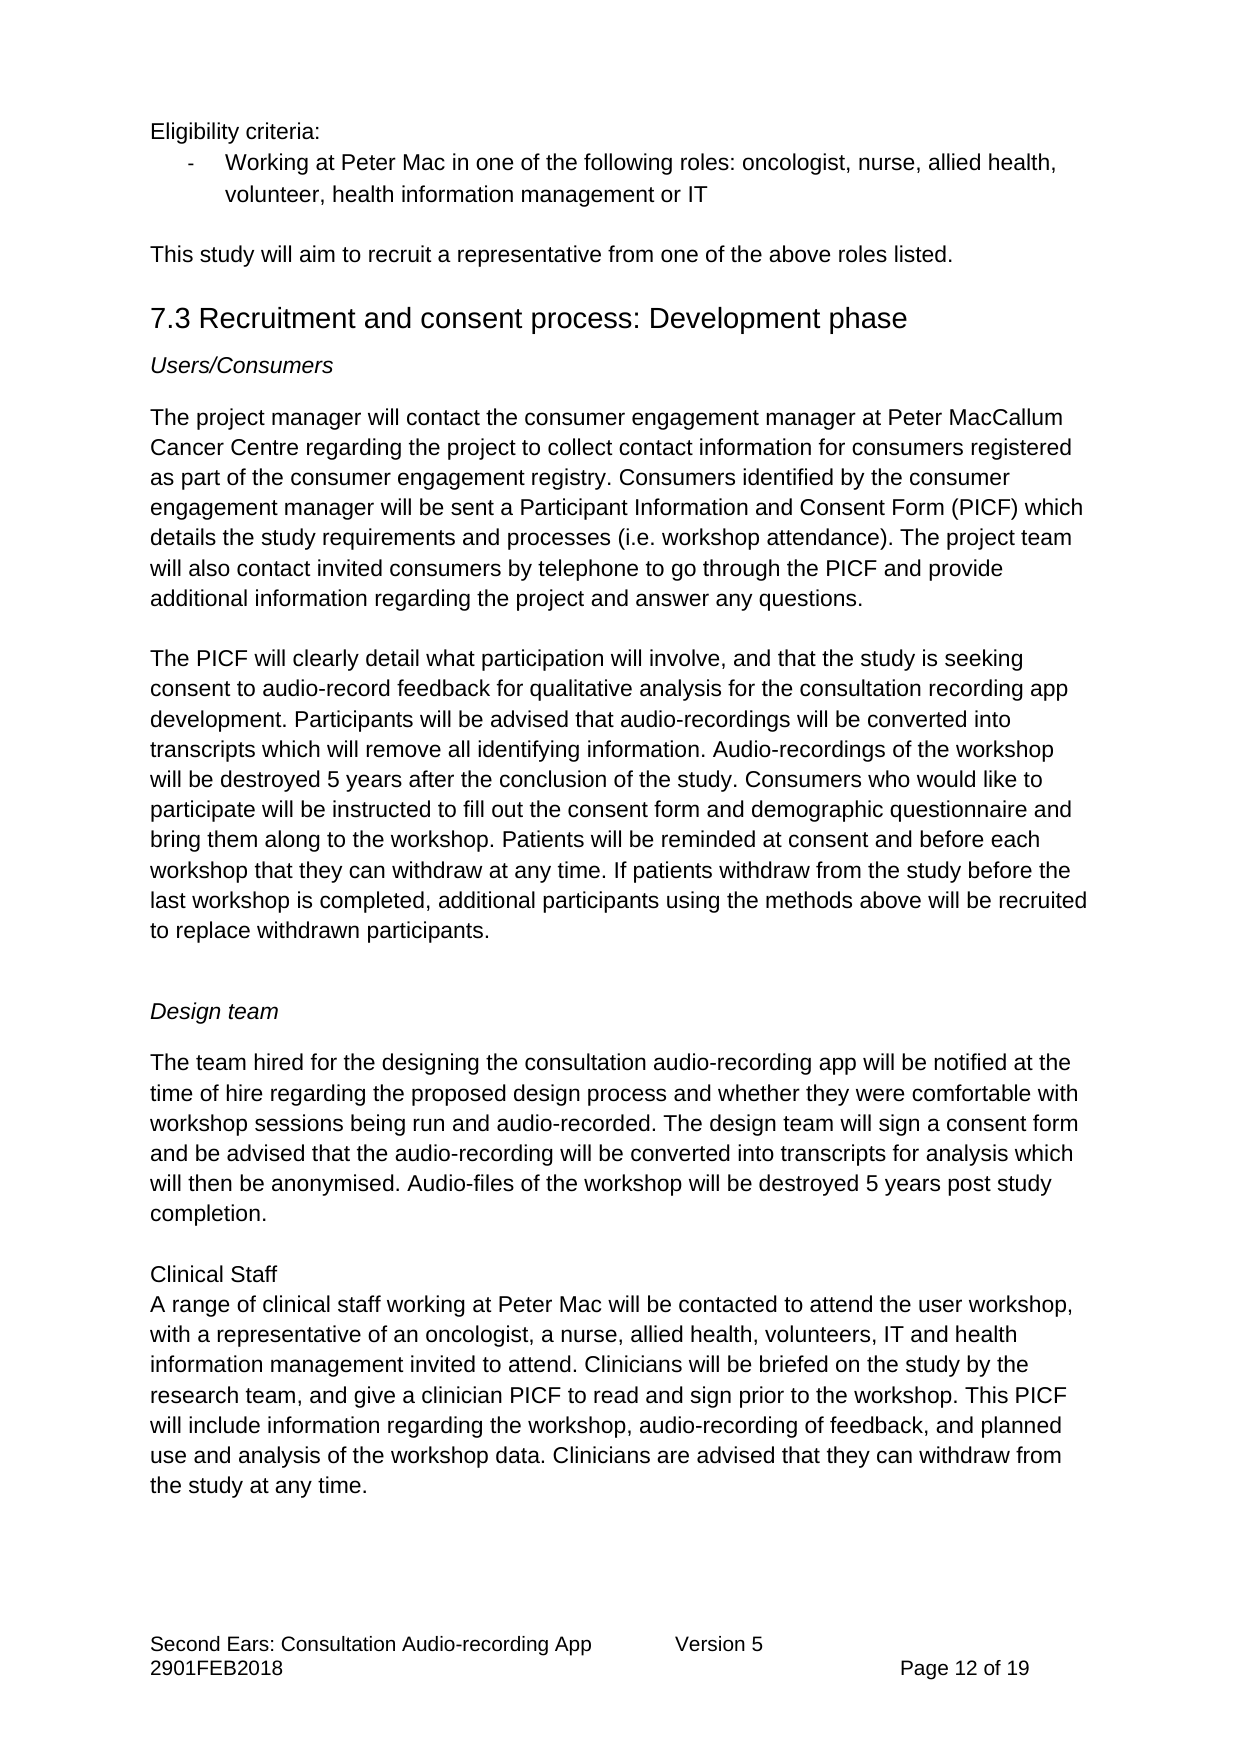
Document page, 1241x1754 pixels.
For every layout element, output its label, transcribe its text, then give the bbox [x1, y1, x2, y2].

text Users/Consumers [150, 352, 1090, 379]
text A range of clinical staff working at Peter Mac will be contacted to attend the user workshop, with a representative of an oncologist, a nurse, allied health, volunteers, IT and health information management invited to attend. Clinicians will be briefed on the study by the research team, and give a clinician PICF to read and sign prior to the workshop. This PICF will include information regarding the workshop, audio-recording of feedback, and planned use and analysis of the workshop data. Clinicians are advised that they can withdraw from the study at any time. [150, 1291, 1090, 1499]
text This study will aim to recruit a representative from one of the above roles listed. [150, 241, 1090, 267]
text The PICF will clearly detail what participation will involve, and that the study is seeking consent to audio-record feedback for qualitative analysis for the consultation recording app development. Participants will be advised that audio-recordings will be converted into transcripts which will remove all identifying information. Audio-recordings of the workshop will be destroyed 5 years after the conclusion of the study. Consumers who would like to participate will be instructed to fill out the consent form and demographic questionnaire and bring them along to the workshop. Patients will be reminded at consent and before each workshop that they can withdraw at any time. If patients withdraw from the study before the last workshop is completed, additional participants using the methods above will be recruited to replace withdrawn participants. [150, 645, 1090, 943]
text The team hired for the designing the consultation audio-recording app will be notified at the time of hire regarding the proposed design process and whether they were comfortable with workshop sessions being run and audio-recorded. The design team will sign a consent form and be advised that the audio-recording will be converted into transcripts for analysis which will then be anonymised. Audio-files of the workshop will be destroyed 5 years post study completion. [150, 1049, 1090, 1227]
text Eligibility criteria: [150, 118, 1090, 144]
text Design team [150, 998, 1090, 1025]
subtitle 7.3 Recruitment and consent process: Development phase [150, 301, 1090, 335]
text Clinical Staff [150, 1261, 1090, 1287]
text The project manager will contact the consumer engagement manager at Peter MacCallum Cancer Centre regarding the project to collect contact information for consumers registered as part of the consumer engagement registry. Consumers identified by the consumer engagement manager will be sent a Participant Information and Consent Form (PICF) which details the study requirements and processes (i.e. workshop attendance). The project team will also contact invited consumers by telephone to go through the PICF and provide additional information regarding the project and answer any questions. [150, 403, 1090, 611]
list Working at Peter Mac in one of the following roles: oncologist, nurse, allied health, volunteer, health information management or IT [187, 148, 1090, 207]
